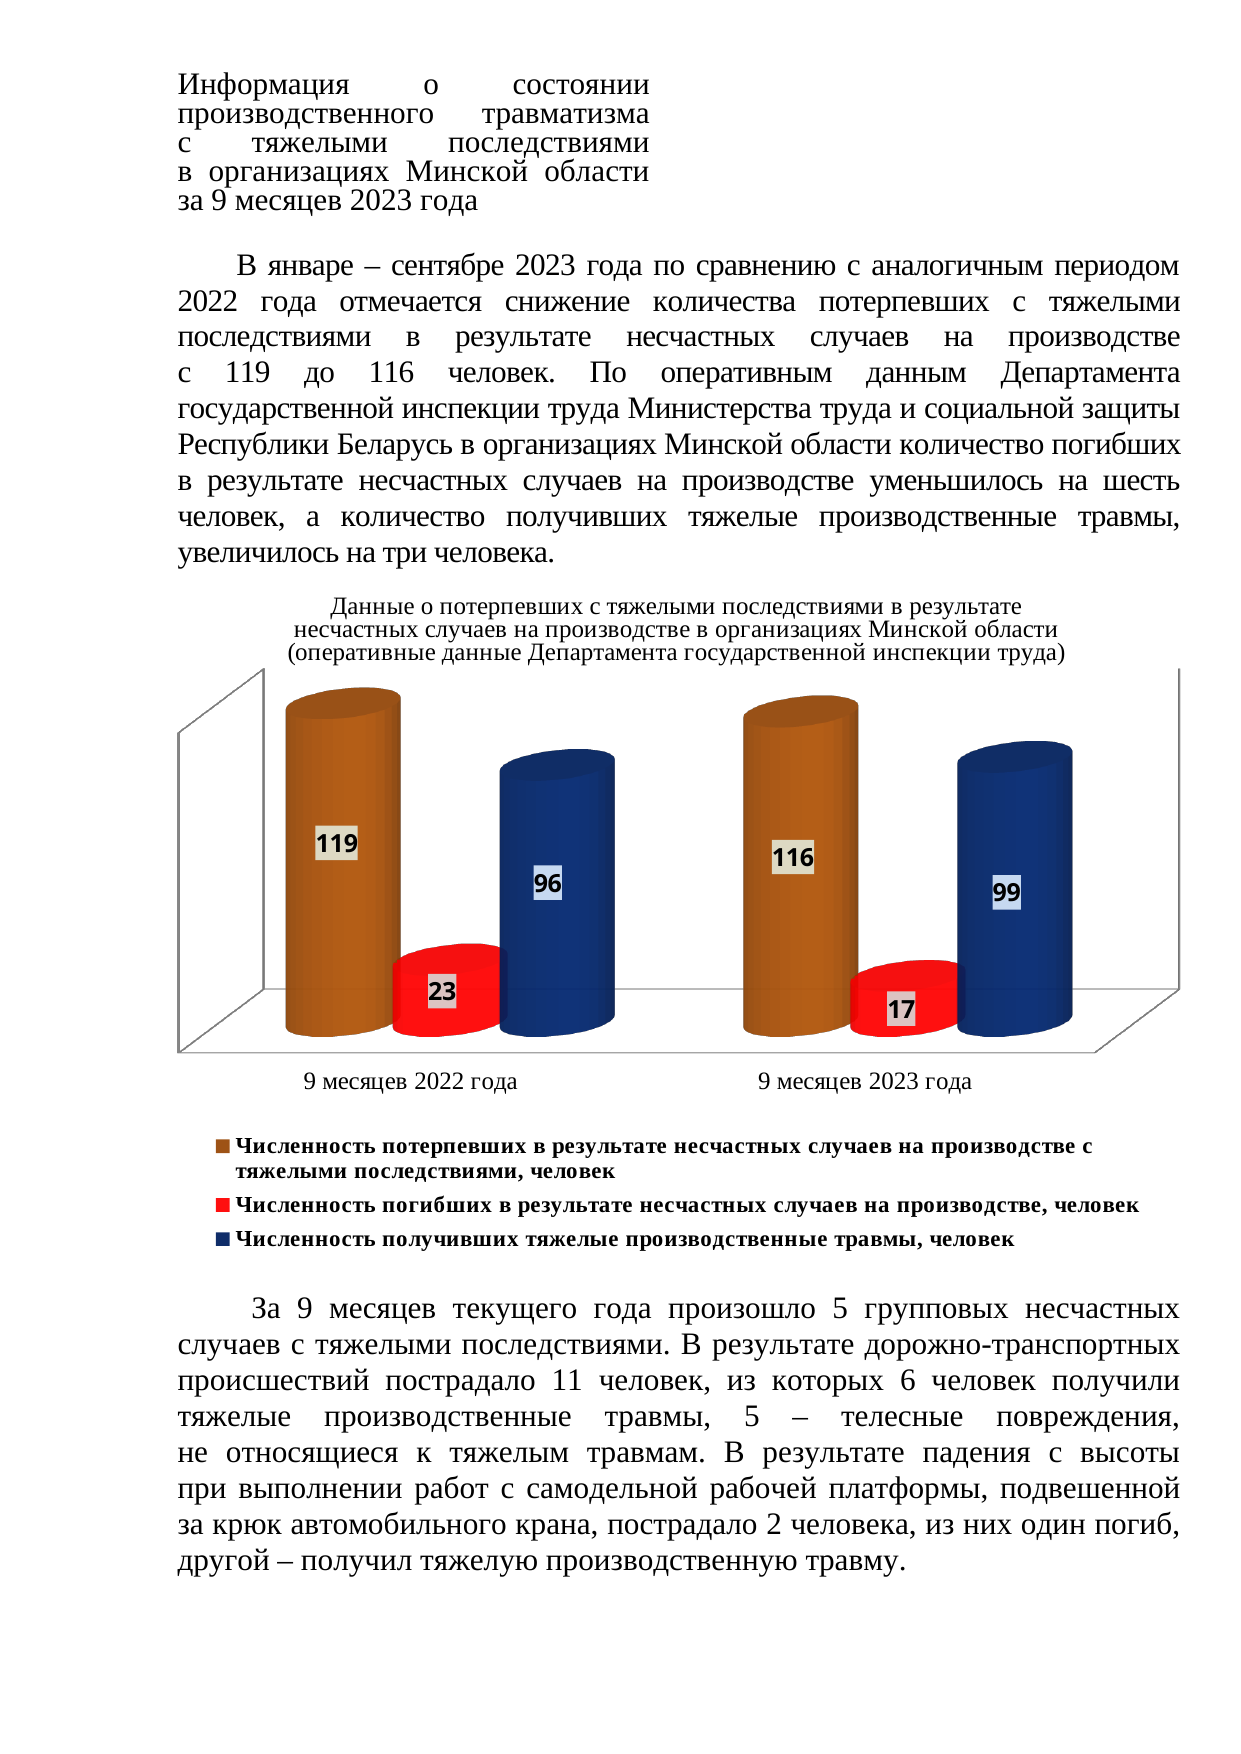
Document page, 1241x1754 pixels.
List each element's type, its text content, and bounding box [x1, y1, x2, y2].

text В январе – сентябре 2023 года по сравнению с аналогичным периодом 2022 года отмечается снижение количества потерпевших с тяжелыми последствиями в результате несчастных случаев на производстве с 119 до 116 человек. По оперативным данным Департамента государственной инспекции труда Министерства труда и социальной защиты Республики Беларусь в организациях Минской области количество погибших в результате несчастных случаев на производстве уменьшилось на шесть человек, а количество получивших тяжелые производственные травмы, увеличилось на три человека. [177, 246, 1181, 569]
text Информация о состоянии производственного травматизма с тяжелыми последствиями в организациях Минской области за 9 месяцев 2023 года [177, 71, 650, 217]
text За 9 месяцев текущего года произошло 5 групповых несчастных случаев с тяжелыми последствиями. В результате дорожно-транспортных происшествий пострадало 11 человек, из которых 6 человек получили тяжелые производственные травмы, 5 – телесные повреждения, не относящиеся к тяжелым травмам. В результате падения с высоты при выполнении работ с самодельной рабочей платформы, подвешенной за крюк автомобильного крана, пострадало 2 человека, из них один погиб, другой – получил тяжелую производственную травму. [177, 1290, 1181, 1577]
